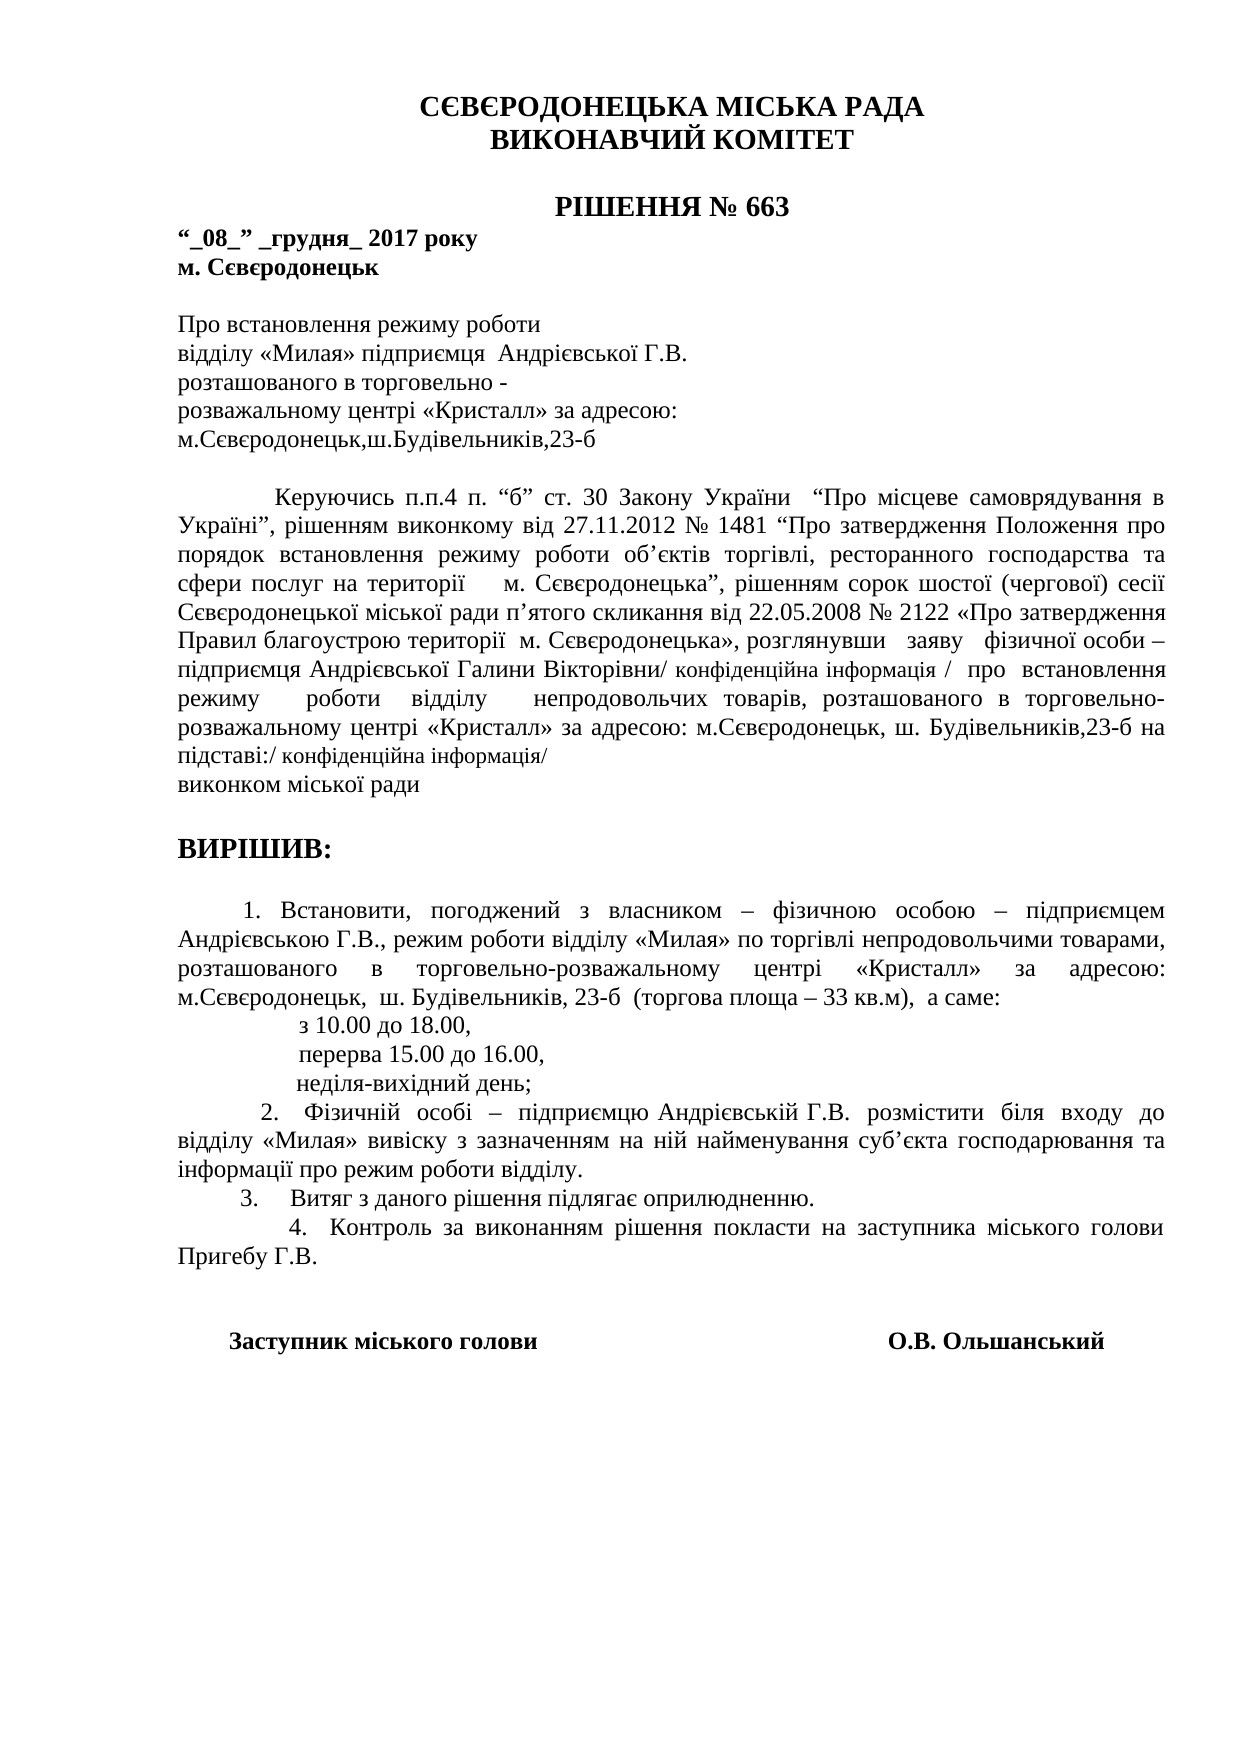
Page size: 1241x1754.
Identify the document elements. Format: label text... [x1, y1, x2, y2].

text м.Сєвєродонецьк,ш.Будівельників,23-б [177, 424, 1167, 453]
text розважальному центрі «Кристалл» за адресою: [177, 395, 1167, 424]
text Керуючись п.п.4 п. “б” ст. 30 Закону України “Про місцеве самоврядування в Україні”, рішенням виконкому від 27.11.2012 № 1481 “Про затвердження Положення про порядок встановлення режиму роботи об’єктів торгівлі, ресторанного господарства та сфери послуг на території м. Сєвєродонецька”, рішенням сорок шостої (чергової) сесії Сєвєродонецької міської ради п’ятого скликання від 22.05.2008 № 2122 «Про затвердження Правил благоустрою території м. Сєвєродонецька», розглянувши заяву фізичної особи – підприємця Андрієвської Галини Вікторівни/ конфіденційна інформація / про встановлення режиму роботи відділу непродовольчих товарів, розташованого в торговельно-розважальному центрі «Кристалл» за адресою: м.Сєвєродонецьк, ш. Будівельників,23-б на підставі:/ конфіденційна інформація/ [177, 482, 1167, 769]
text м. Сєвєродонецьк [177, 252, 1167, 280]
text 2. Фізичній особі – підприємцю Андрієвській Г.В. розмістити біля входу до відділу «Милая» вивіску з зазначенням на ній найменування суб’єкта господарювання та інформації про режим роботи відділу. [177, 1097, 1167, 1183]
text 4. Контроль за виконанням рішення покласти на заступника міського голови Пригебу Г.В. [177, 1212, 1167, 1269]
text перерва 15.00 до 16.00, [177, 1039, 1167, 1068]
text ВИКОНАВЧИЙ КОМІТЕТ [177, 122, 1167, 156]
text 1. Встановити, погоджений з власником – фізичною особою – підприємцем Андрієвською Г.В., режим роботи відділу «Милая» по торгівлі непродовольчими товарами, розташованого в торговельно-розважальному центрі «Кристалл» за адресою: м.Сєвєродонецьк, ш. Будівельників, 23-б (торгова площа – 33 кв.м), а саме: [177, 895, 1167, 1010]
table_header Заступник міського голови О.В. Ольшанський [155, 1298, 1240, 1383]
text ВИРІШИВ: [177, 831, 1167, 865]
text 3. Витяг з даного рішення підлягає оприлюдненню. [177, 1183, 1167, 1212]
text Про встановлення режиму роботи [177, 309, 1167, 338]
text розташованого в торговельно - [177, 367, 1167, 395]
text неділя-вихідний день; [177, 1068, 1167, 1097]
text з 10.00 до 18.00, [177, 1010, 1167, 1039]
text РІШЕННЯ 663 [177, 189, 1167, 223]
text СЄВЄРОДОНЕЦЬКА МІСЬКА РАДА [177, 89, 1167, 122]
text виконком міської ради [177, 769, 1167, 798]
text відділу «Милая» підприємця Андрієвської Г.В. [177, 338, 1167, 367]
text “_08_” _грудня_ 2017 року [177, 223, 1167, 252]
